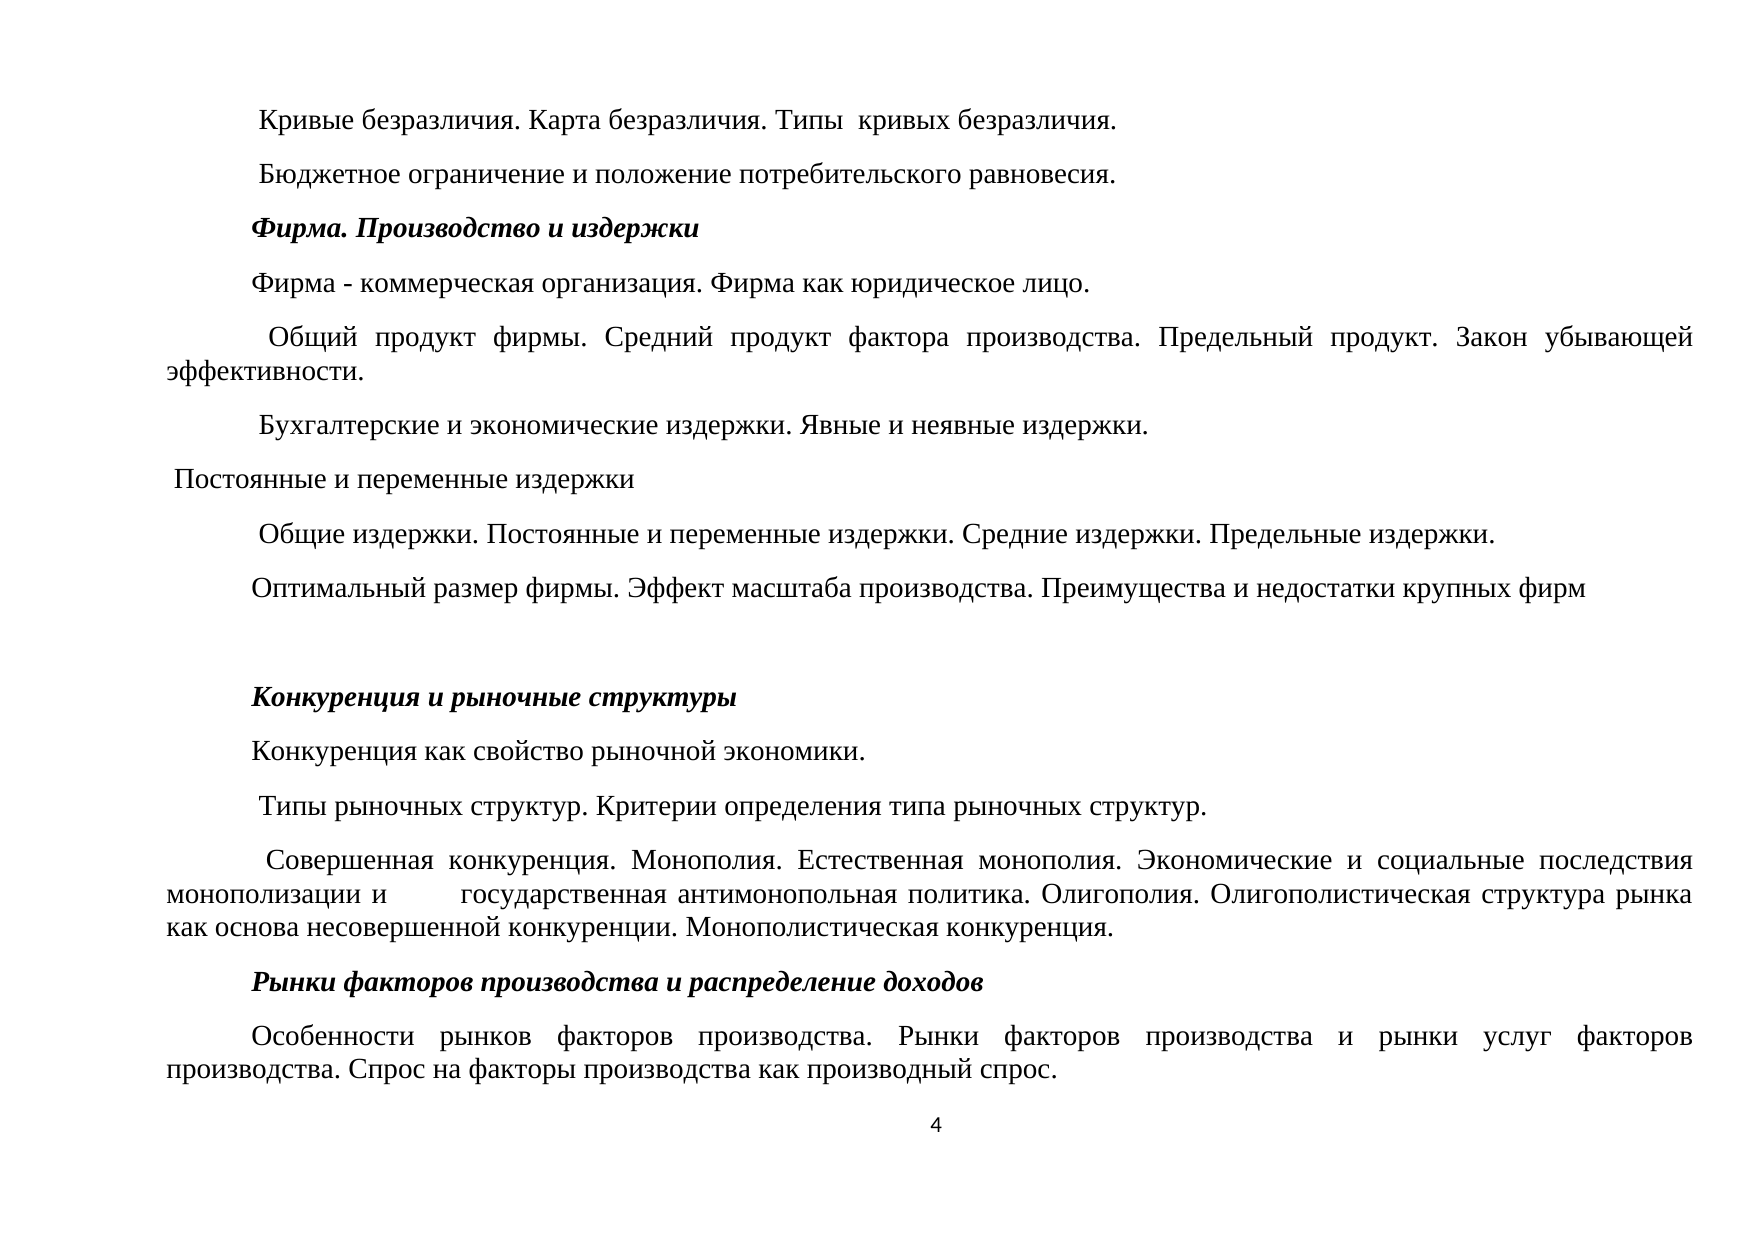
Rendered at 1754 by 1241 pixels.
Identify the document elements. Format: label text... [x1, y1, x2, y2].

text Бухгалтерские и экономические издержки. Явные и неявные издержки. [166, 407, 1695, 441]
text Оптимальный размер фирмы. Эффект масштаба производства. Преимущества и недостатки крупных фирм [166, 570, 1695, 604]
text Рынки факторов производства и распределение доходов [177, 964, 1695, 997]
text Постоянные и переменные издержки [166, 462, 1695, 495]
text Фирма - коммерческая организация. Фирма как юридическое лицо. [166, 265, 1695, 298]
text Кривые безразличия. Карта безразличия. Типы кривых безразличия. [166, 102, 1695, 135]
text Бюджетное ограничение и положение потребительского равновесия. [177, 156, 1695, 190]
text Общий продукт фирмы. Средний продукт фактора производства. Предельный продукт. Закон убывающей эффективности. [166, 319, 1695, 386]
text Фирма. Производство и издержки [177, 211, 1695, 244]
text Общие издержки. Постоянные и переменные издержки. Средние издержки. Предельные издержки. [166, 516, 1695, 549]
text Особенности рынков факторов производства. Рынки факторов производства и рынки услуг факторов производства. Спрос на факторы производства как производный спрос. [166, 1018, 1695, 1085]
text Совершенная конкуренция. Монополия. Естественная монополия. Экономические и социальные последствия монополизации и государственная антимонопольная политика. Олигополия. Олигополистическая структура рынка как основа несовершенной конкуренции. Монополистическая конкуренция. [166, 842, 1695, 943]
text Конкуренция как свойство рыночной экономики. [166, 733, 1695, 767]
text Типы рыночных структур. Критерии определения типа рыночных структур. [166, 788, 1695, 821]
text Конкуренция и рыночные структуры [177, 679, 1695, 713]
